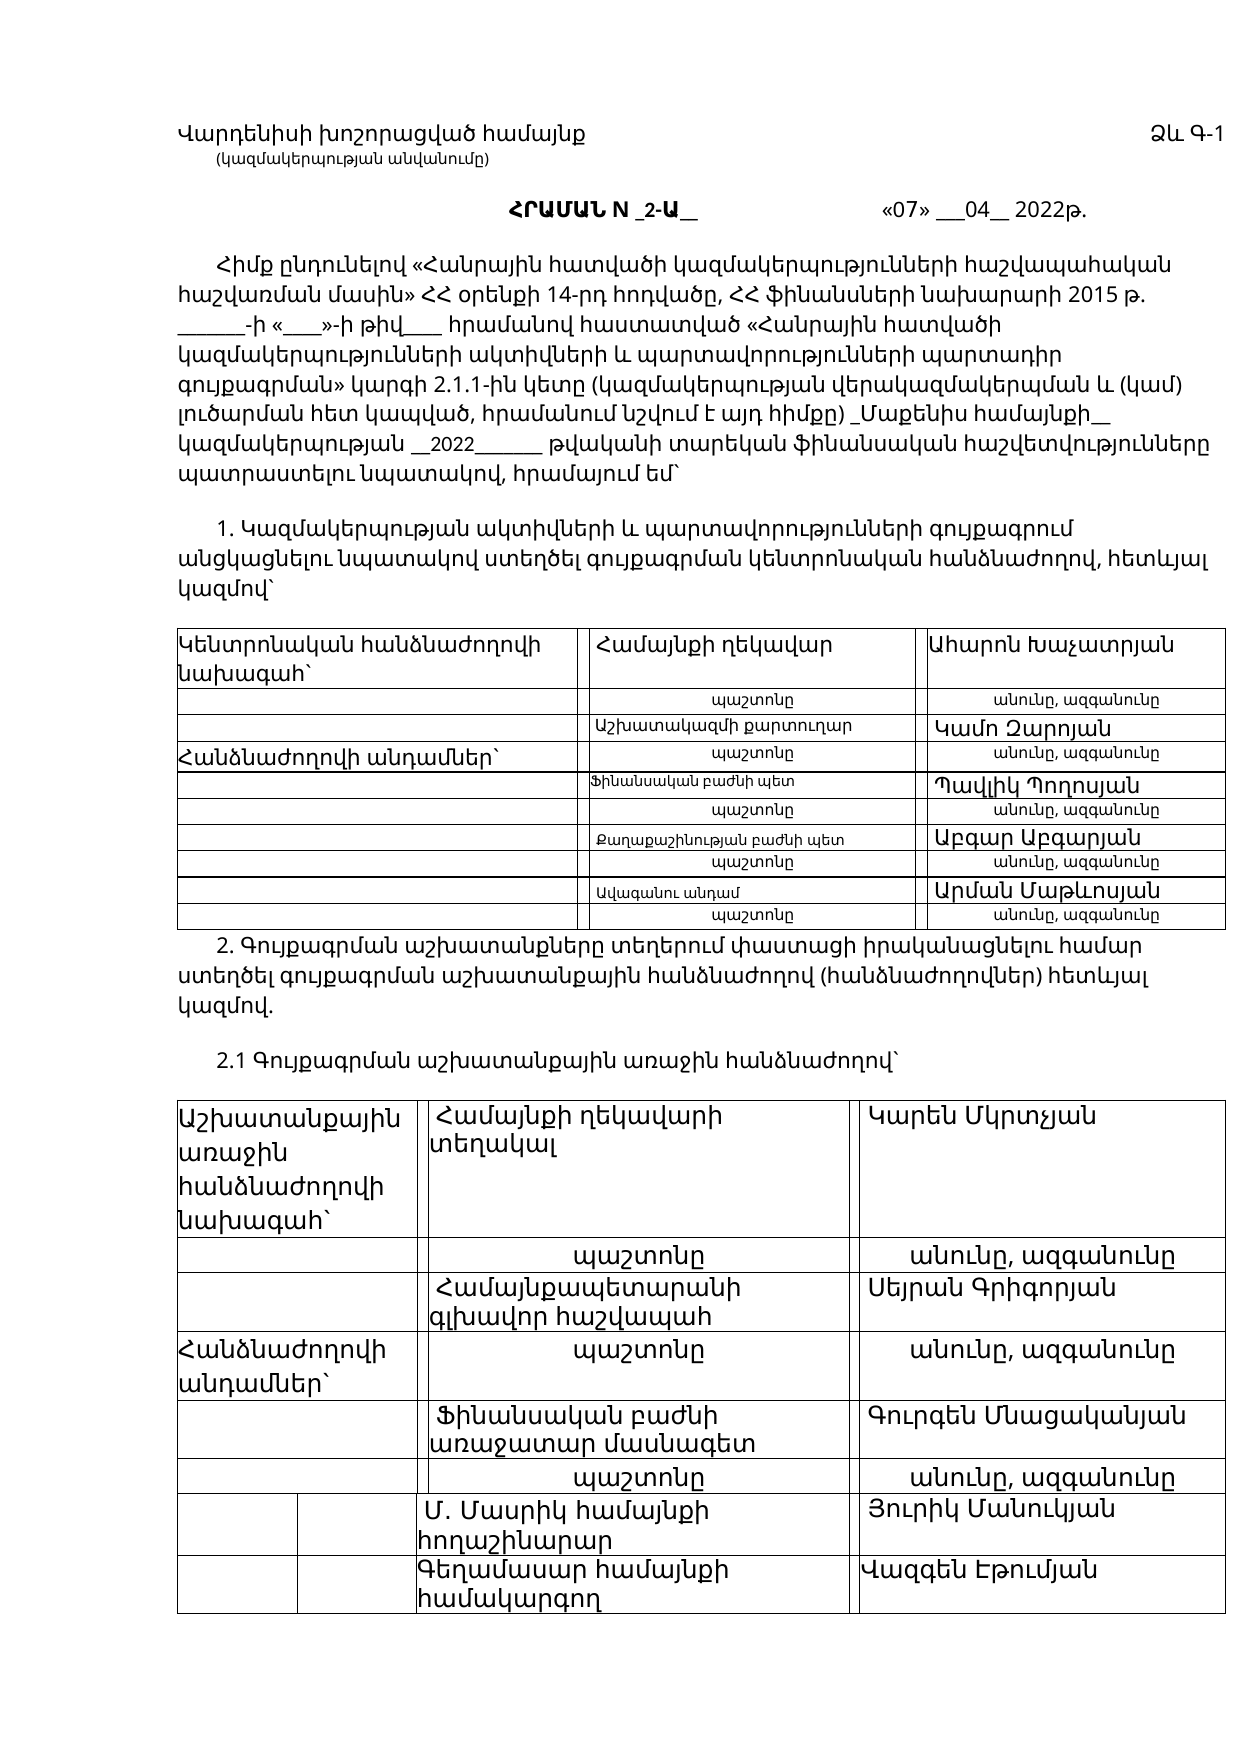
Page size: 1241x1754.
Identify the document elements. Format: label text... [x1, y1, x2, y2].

table_cell [578, 742, 589, 771]
table_cell անունը, ազգանունը [928, 851, 1225, 876]
table_cell [178, 1494, 297, 1554]
table_cell [850, 1332, 859, 1400]
table_cell Ֆինանսական բաժնի պետ [590, 773, 915, 798]
table_cell [916, 773, 927, 798]
table_header [850, 1101, 859, 1237]
table_cell [916, 689, 927, 714]
table_cell պաշտոնը [429, 1459, 849, 1493]
table_cell անունը, ազգանունը [860, 1459, 1225, 1493]
table_cell Հանձնաժողովի անդամներ` [178, 742, 577, 771]
table_cell [178, 773, 577, 798]
table_cell [178, 825, 577, 850]
table_header Վարդենիսի խոշորացված համայնք (կազմակերպության անվանումը) [177, 118, 1055, 169]
table_cell [916, 851, 927, 876]
table_cell [916, 742, 927, 771]
table_cell անունը, ազգանունը [928, 799, 1225, 824]
table_header Աշխատանքային առաջին հանձնաժողովի նախագահ` [178, 1101, 417, 1237]
table_cell [578, 689, 589, 714]
table_header Կարեն Մկրտչյան [860, 1101, 1225, 1237]
table_cell [850, 1459, 859, 1493]
table_header [578, 629, 589, 688]
table_cell [418, 1459, 428, 1493]
table_cell Վազգեն Էթումյան [860, 1556, 1225, 1613]
table_header [916, 629, 927, 688]
table_cell [418, 1273, 428, 1331]
table_cell [178, 689, 577, 714]
table_cell [578, 773, 589, 798]
table_header «07» ___04__ 2022թ. [698, 194, 1226, 224]
table_cell [850, 1556, 859, 1613]
table_cell Աբգար Աբգարյան [928, 825, 1225, 850]
table_cell [850, 1273, 859, 1331]
table_cell [178, 1401, 417, 1458]
table_header ՀՐԱՄԱՆ N _2-Ա__ [177, 194, 698, 224]
table_cell [178, 1556, 297, 1613]
table_cell անունը, ազգանունը [928, 689, 1225, 714]
table_cell անունը, ազգանունը [860, 1238, 1225, 1272]
table_header Ահարոն Խաչատրյան [928, 629, 1225, 688]
table_cell Հանձնաժողովի անդամներ` [178, 1332, 417, 1400]
table_cell Սեյրան Գրիգորյան [860, 1273, 1225, 1331]
table_cell անունը, ազգանունը [928, 904, 1225, 929]
table_cell [178, 715, 577, 741]
table_header [418, 1101, 428, 1237]
table_cell պաշտոնը [429, 1238, 849, 1272]
table_header Համայնքի ղեկավարի տեղակալ [429, 1101, 849, 1237]
text Հիմք ընդունելով «Հանրային հատվածի կազմակերպությունների հաշվապահական հաշվառման մասին» ՀՀ օրենքի 14-րդ հոդվածը, ՀՀ ֆինանսների նախարարի 2015 թ. _______-ի «____»-ի թիվ____ հրամանով հաստատված «Հանրային հատվածի կազմակերպությունների ակտիվների և պարտավորությունների պարտադիր գույքագրման» կարգի 2.1.1-ին կետը (կազմակերպության վերակազմակերպման և (կամ) լուծարման հետ կապված, հրամանում նշվում է այդ հիմքը) _Մաքենիս համայնքի__ կազմակերպության __2022_______ թվականի տարեկան ֆինանսական հաշվետվությունները պատրաստելու նպատակով, հրամայում եմ` [177, 249, 1226, 488]
table_cell Պավլիկ Պողոսյան [928, 773, 1225, 798]
table_cell անունը, ազգանունը [928, 742, 1225, 771]
table_cell Աշխատակազմի քարտուղար [590, 715, 915, 741]
table_cell [178, 1273, 417, 1331]
table_cell Գուրգեն Մնացականյան [860, 1401, 1225, 1458]
table_cell [850, 1401, 859, 1458]
table_cell [418, 1332, 428, 1400]
table_cell պաշտոնը [429, 1332, 849, 1400]
table_cell Ավագանու անդամ [590, 878, 915, 903]
table_cell Մ․ Մասրիկ համայնքի հողաշինարար [417, 1494, 849, 1554]
table_cell անունը, ազգանունը [860, 1332, 1225, 1400]
table_cell [178, 851, 577, 876]
table_cell [850, 1238, 859, 1272]
text 1. Կազմակերպության ակտիվների և պարտավորությունների գույքագրում անցկացնելու նպատակով ստեղծել գույքագրման կենտրոնական հանձնաժողով, հետևյալ կազմով` [177, 513, 1226, 602]
table_cell [178, 878, 577, 903]
table_cell Գեղամասար համայնքի համակարգող [417, 1556, 849, 1613]
text 2. Գույքագրման աշխատանքները տեղերում փաստացի իրականացնելու համար ստեղծել գույքագրման աշխատանքային հանձնաժողով (հանձնաժողովներ) հետևյալ կազմով. [177, 930, 1226, 1019]
table_cell [578, 715, 589, 741]
table_cell [916, 825, 927, 850]
table_cell Յուրիկ Մանուկյան [860, 1494, 1225, 1554]
table_cell պաշտոնը [590, 904, 915, 929]
table_cell [298, 1556, 416, 1613]
table_cell [178, 904, 577, 929]
table_cell [418, 1238, 428, 1272]
table_cell [418, 1401, 428, 1458]
table_cell պաշտոնը [590, 742, 915, 771]
table_cell [916, 904, 927, 929]
table_cell [578, 799, 589, 824]
text 2.1 Գույքագրման աշխատանքային առաջին հանձնաժողով` [177, 1044, 1226, 1074]
table_cell Կամո Զարոյան [928, 715, 1225, 741]
table_cell [578, 825, 589, 850]
table_header Ձև Գ-1 [1055, 118, 1226, 169]
table_cell [178, 1459, 417, 1493]
table_cell պաշտոնը [590, 689, 915, 714]
table_cell Ֆինանսական բաժնի առաջատար մասնագետ [429, 1401, 849, 1458]
table_cell [178, 1238, 417, 1272]
table_cell պաշտոնը [590, 799, 915, 824]
table_cell [178, 799, 577, 824]
table_cell [916, 878, 927, 903]
table_cell Համայնքապետարանի գլխավոր հաշվապահ [429, 1273, 849, 1331]
table_cell [578, 851, 589, 876]
table_cell [578, 904, 589, 929]
table_header Կենտրոնական հանձնաժողովի նախագահ` [178, 629, 577, 688]
table_header Համայնքի ղեկավար [590, 629, 915, 688]
table_cell [916, 715, 927, 741]
table_cell Քաղաքաշինության բաժնի պետ [590, 825, 915, 850]
table_cell [916, 799, 927, 824]
table_cell [578, 878, 589, 903]
table_cell [850, 1494, 859, 1554]
table_cell պաշտոնը [590, 851, 915, 876]
table_cell Արման Մաթևոսյան [928, 878, 1225, 903]
table_cell [298, 1494, 416, 1554]
